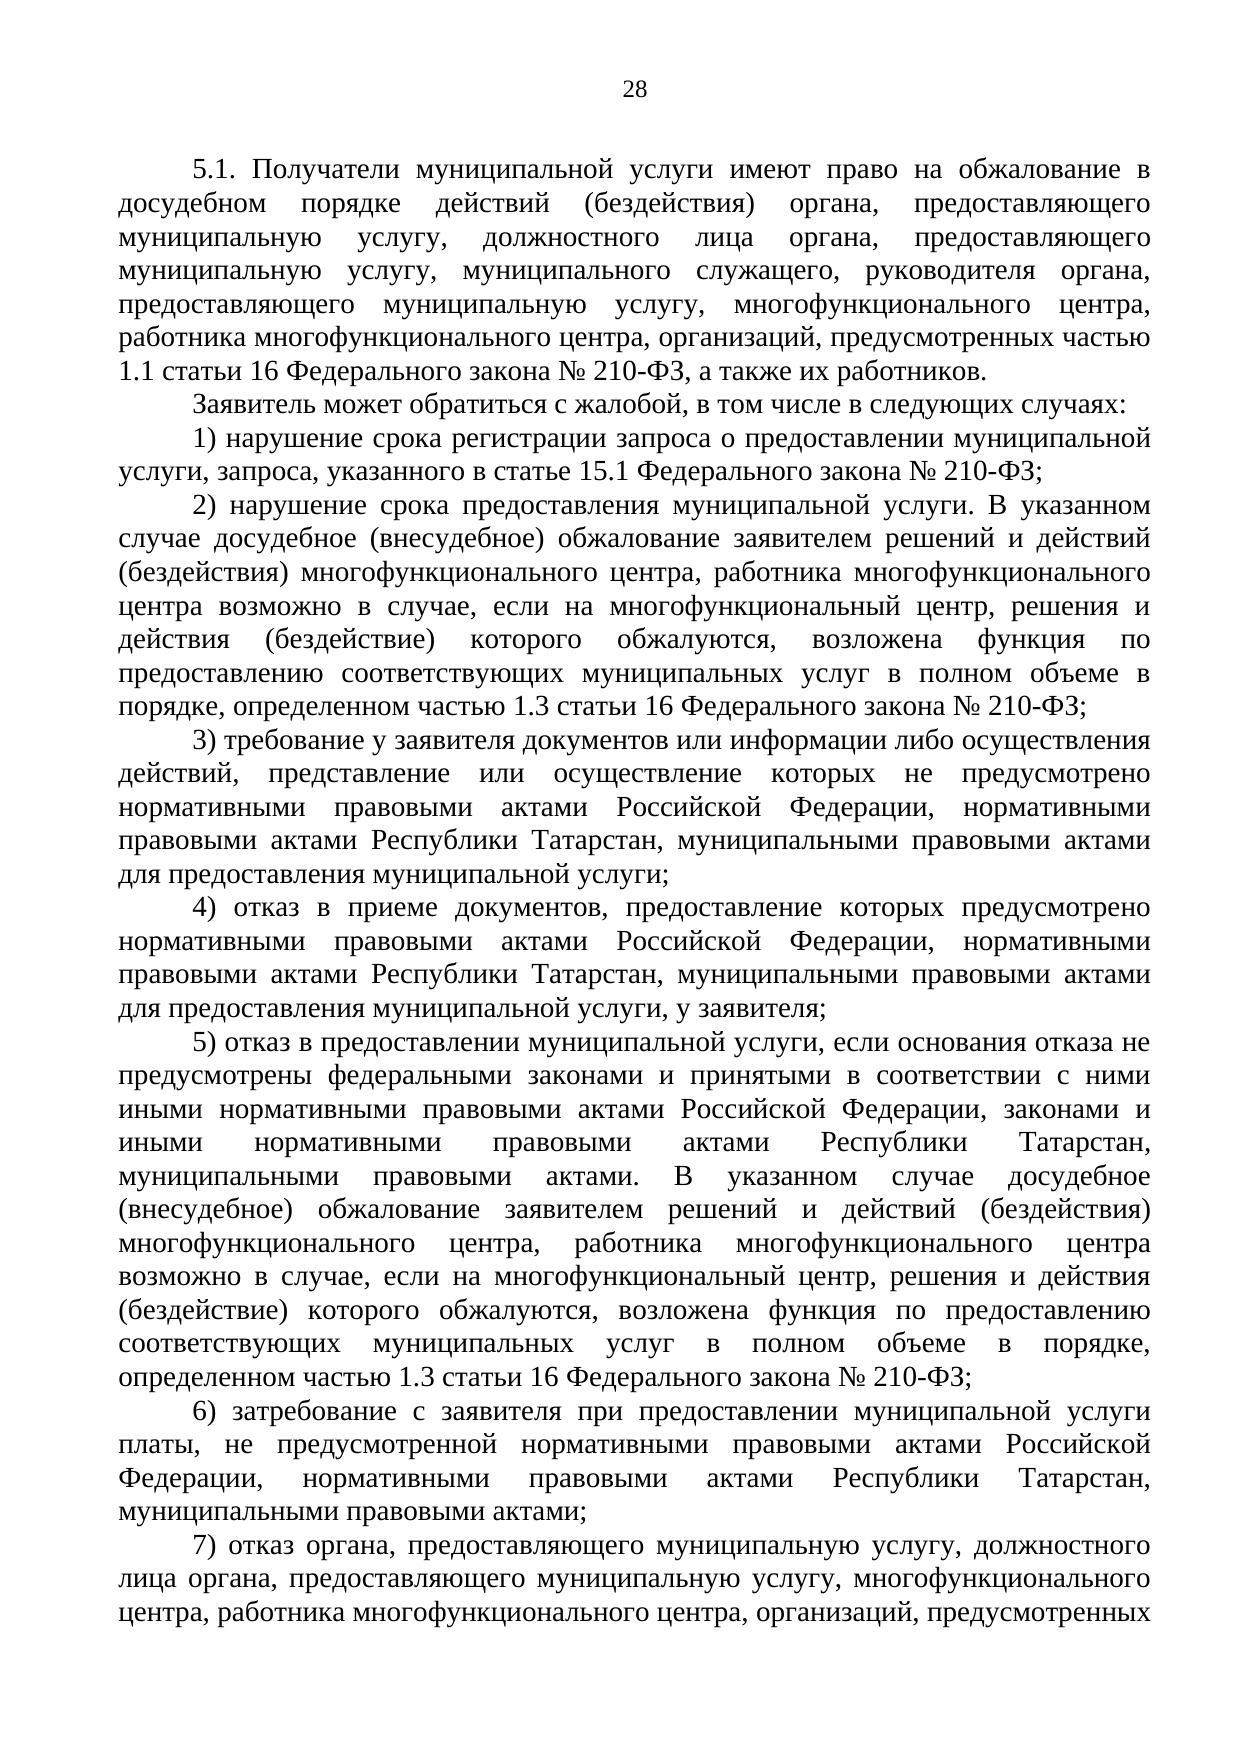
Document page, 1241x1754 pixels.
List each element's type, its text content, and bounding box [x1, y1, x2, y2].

text 3) требование у заявителя документов или информации либо осуществления действий, представление или осуществление которых не предусмотрено нормативными правовыми актами Российской Федерации, нормативными правовыми актами Республики Татарстан, муниципальными правовыми актами для предоставления муниципальной услуги; [118, 722, 1152, 889]
text 5) отказ в предоставлении муниципальной услуги, если основания отказа не предусмотрены федеральными законами и принятыми в соответствии с ними иными нормативными правовыми актами Российской Федерации, законами и иными нормативными правовыми актами Республики Татарстан, муниципальными правовыми актами. В указанном случае досудебное (внесудебное) обжалование заявителем решений и действий (бездействия) многофункционального центра, работника многофункционального центра возможно в случае, если на многофункциональный центр, решения и действия (бездействие) которого обжалуются, возложена функция по предоставлению соответствующих муниципальных услуг в полном объеме в порядке, определенном частью 1.3 статьи 16 Федерального закона № 210-ФЗ; [118, 1024, 1152, 1393]
text 5.1. Получатели муниципальной услуги имеют право на обжалование в досудебном порядке действий (бездействия) органа, предоставляющего муниципальную услугу, должностного лица органа, предоставляющего муниципальную услугу, муниципального служащего, руководителя органа, предоставляющего муниципальную услугу, многофункционального центра, работника многофункционального центра, организаций, предусмотренных частью 1.1 статьи 16 Федерального закона № 210-ФЗ, а также их работников. [118, 152, 1152, 386]
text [118, 1527, 1152, 1627]
text Заявитель может обратиться с жалобой, в том числе в следующих случаях: [118, 386, 1152, 420]
text 6) затребование с заявителя при предоставлении муниципальной услуги платы, не предусмотренной нормативными правовыми актами Российской Федерации, нормативными правовыми актами Республики Татарстан, муниципальными правовыми актами; [118, 1393, 1152, 1527]
text 2) нарушение срока предоставления муниципальной услуги. В указанном случае досудебное (внесудебное) обжалование заявителем решений и действий (бездействия) многофункционального центра, работника многофункционального центра возможно в случае, если на многофункциональный центр, решения и действия (бездействие) которого обжалуются, возложена функция по предоставлению соответствующих муниципальных услуг в полном объеме в порядке, определенном частью 1.3 статьи 16 Федерального закона № 210-ФЗ; [118, 487, 1152, 722]
text 4) отказ в приеме документов, предоставление которых предусмотрено нормативными правовыми актами Российской Федерации, нормативными правовыми актами Республики Татарстан, муниципальными правовыми актами для предоставления муниципальной услуги, у заявителя; [118, 889, 1152, 1024]
text 1) нарушение срока регистрации запроса о предоставлении муниципальной услуги, запроса, указанного в статье 15.1 Федерального закона № 210-ФЗ; [118, 420, 1152, 487]
